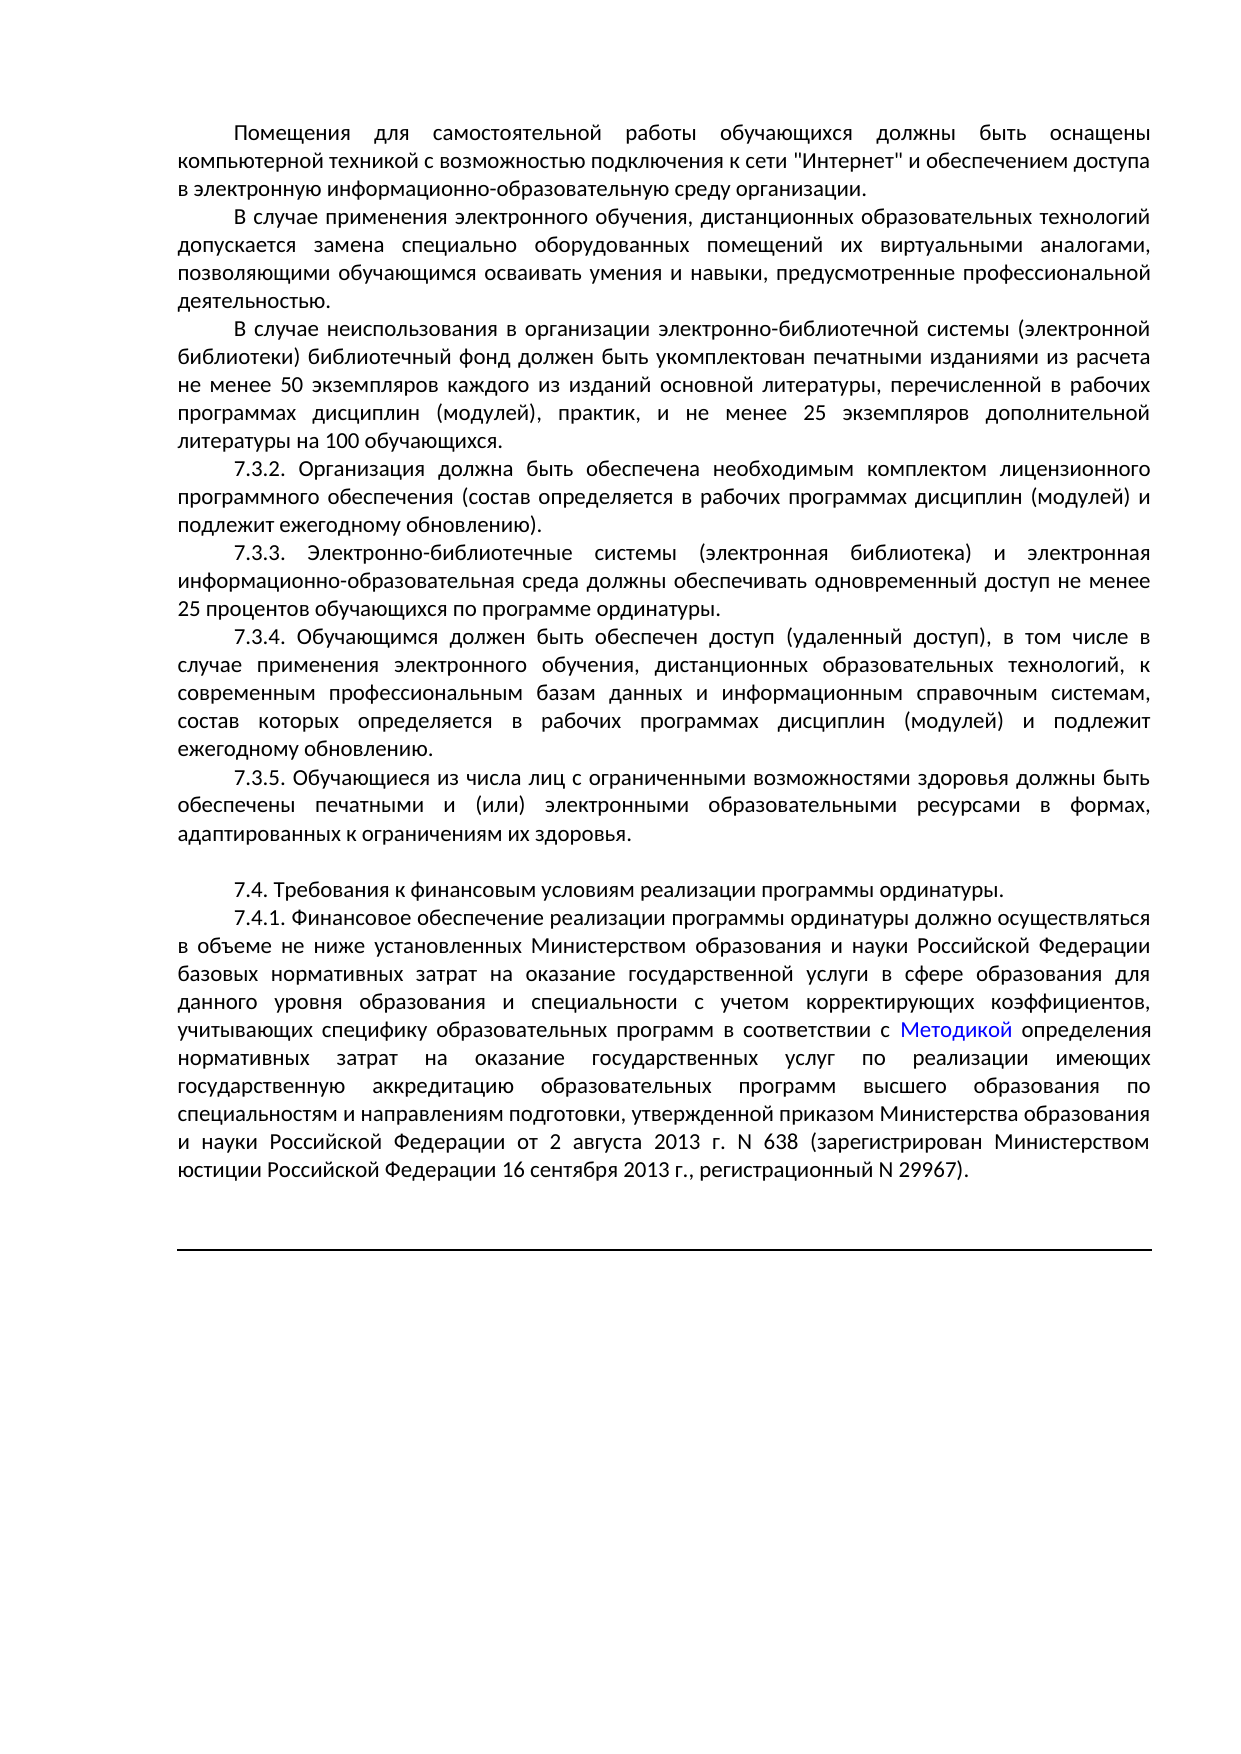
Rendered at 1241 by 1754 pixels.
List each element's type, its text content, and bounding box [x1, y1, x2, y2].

text 7.4.1. Финансовое обеспечение реализации программы ординатуры должно осуществляться в объеме не ниже установленных Министерством образования и науки Российской Федерации базовых нормативных затрат на оказание государственной услуги в сфере образования для данного уровня образования и специальности с учетом корректирующих коэффициентов, учитывающих специфику образовательных программ в соответствии с Методикой определения нормативных затрат на оказание государственных услуг по реализации имеющих государственную аккредитацию образовательных программ высшего образования по специальностям и направлениям подготовки, утвержденной приказом Министерства образования и науки Российской Федерации от 2 августа 2013 г. N 638 (зарегистрирован Министерством юстиции Российской Федерации 16 сентября 2013 г., регистрационный N 29967). [177, 903, 1152, 1183]
text 7.3.5. Обучающиеся из числа лиц с ограниченными возможностями здоровья должны быть обеспечены печатными и (или) электронными образовательными ресурсами в формах, адаптированных к ограничениям их здоровья. [177, 763, 1152, 847]
text 7.3.4. Обучающимся должен быть обеспечен доступ (удаленный доступ), в том числе в случае применения электронного обучения, дистанционных образовательных технологий, к современным профессиональным базам данных и информационным справочным системам, состав которых определяется в рабочих программах дисциплин (модулей) и подлежит ежегодному обновлению. [177, 622, 1152, 763]
text 7.4. Требования к финансовым условиям реализации программы ординатуры. [177, 875, 1152, 903]
text 7.3.3. Электронно-библиотечные системы (электронная библиотека) и электронная информационно-образовательная среда должны обеспечивать одновременный доступ не менее 25 процентов обучающихся по программе ординатуры. [177, 538, 1152, 622]
text Помещения для самостоятельной работы обучающихся должны быть оснащены компьютерной техникой с возможностью подключения к сети "Интернет" и обеспечением доступа в электронную информационно-образовательную среду организации. [177, 118, 1152, 202]
text 7.3.2. Организация должна быть обеспечена необходимым комплектом лицензионного программного обеспечения (состав определяется в рабочих программах дисциплин (модулей) и подлежит ежегодному обновлению). [177, 454, 1152, 538]
text В случае применения электронного обучения, дистанционных образовательных технологий допускается замена специально оборудованных помещений их виртуальными аналогами, позволяющими обучающимся осваивать умения и навыки, предусмотренные профессиональной деятельностью. [177, 202, 1152, 314]
text В случае неиспользования в организации электронно-библиотечной системы (электронной библиотеки) библиотечный фонд должен быть укомплектован печатными изданиями из расчета не менее 50 экземпляров каждого из изданий основной литературы, перечисленной в рабочих программах дисциплин (модулей), практик, и не менее 25 экземпляров дополнительной литературы на 100 обучающихся. [177, 314, 1152, 454]
